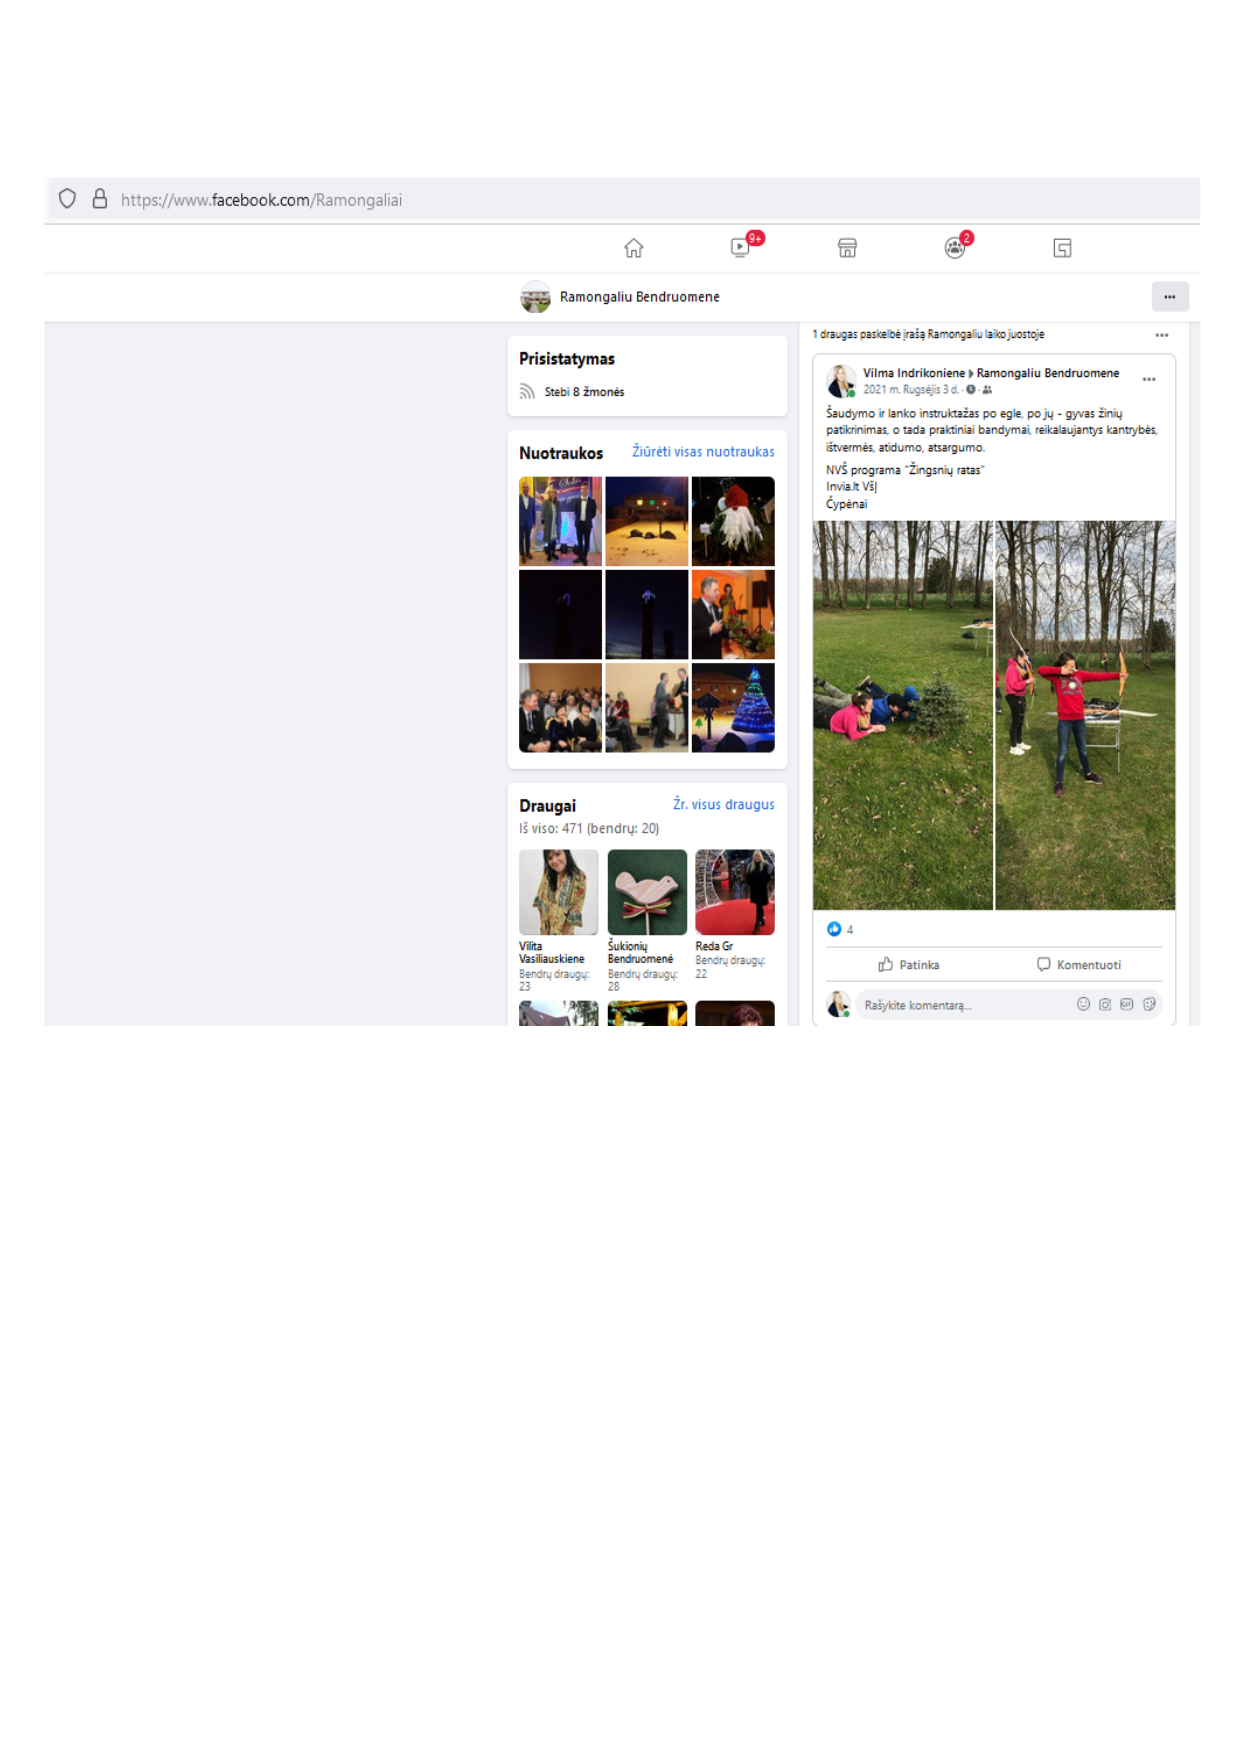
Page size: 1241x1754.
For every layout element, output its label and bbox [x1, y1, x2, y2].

picture [44, 177, 1201, 1026]
